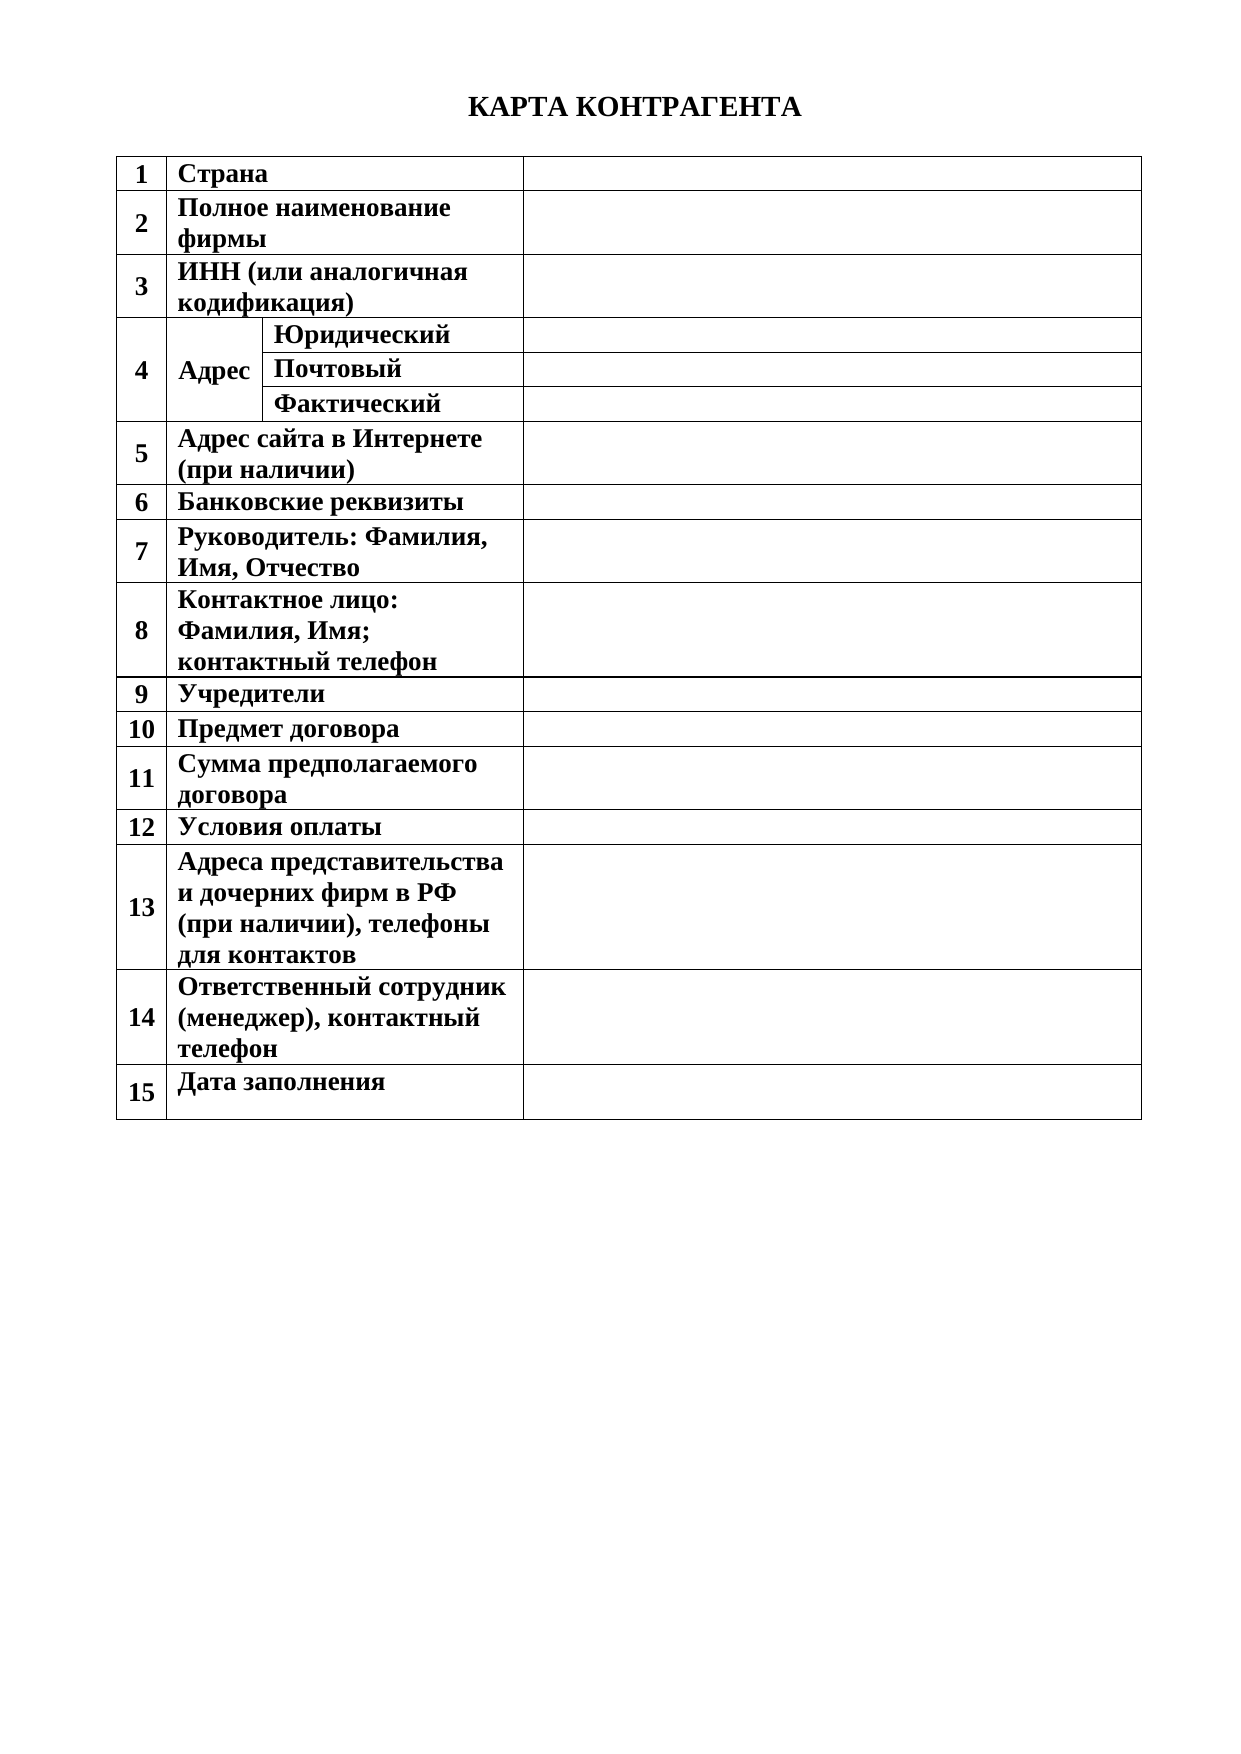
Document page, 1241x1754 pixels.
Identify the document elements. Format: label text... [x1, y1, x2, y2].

table_cell 9 [117, 678, 166, 711]
table_cell [524, 520, 1141, 582]
table_cell Полное наименование фирмы [167, 191, 523, 254]
table_cell ИНН (или аналогичная кодификация) [167, 255, 523, 317]
table_cell Адрес [167, 318, 262, 421]
table_header 1 [117, 157, 166, 190]
table_cell [524, 845, 1141, 969]
table_header [524, 157, 1141, 190]
table_cell [524, 1065, 1141, 1118]
table_cell 6 [117, 485, 166, 519]
table_cell Условия оплаты [167, 810, 523, 843]
table_cell Фактический [263, 387, 523, 421]
table_cell 5 [117, 422, 166, 484]
table_cell [524, 255, 1141, 317]
table_cell Контактное лицо: Фамилия, Имя; контактный телефон [167, 583, 523, 676]
table_cell 15 [117, 1065, 166, 1118]
table_cell [524, 747, 1141, 809]
table_header Страна [167, 157, 523, 190]
table_cell [524, 387, 1141, 421]
table_cell [524, 485, 1141, 519]
table_cell [524, 583, 1141, 676]
table_cell Сумма предполагаемого договора [167, 747, 523, 809]
table_cell Юридический [263, 318, 523, 352]
table_cell Почтовый [263, 353, 523, 386]
table_cell 2 [117, 191, 166, 254]
table_cell [524, 810, 1141, 843]
table_cell [524, 970, 1141, 1064]
table_cell 12 [117, 810, 166, 843]
table_cell [524, 353, 1141, 386]
table_cell 4 [117, 318, 166, 421]
table_cell 10 [117, 712, 166, 746]
table_cell [524, 191, 1141, 254]
table_cell [524, 318, 1141, 352]
table_cell Ответственный сотрудник (менеджер), контактный телефон [167, 970, 523, 1064]
table_cell 3 [117, 255, 166, 317]
table_cell [524, 712, 1141, 746]
table_cell 8 [117, 583, 166, 676]
table_cell Адрес сайта в Интернете (при наличии) [167, 422, 523, 484]
table_cell 14 [117, 970, 166, 1064]
table_cell [524, 422, 1141, 484]
table_cell Предмет договора [167, 712, 523, 746]
text КАРТА КОНТРАГЕНТА [118, 89, 1152, 122]
table_cell 11 [117, 747, 166, 809]
table_cell Адреса представительства и дочерних фирм в РФ (при наличии), телефоны для контактов [167, 845, 523, 969]
table_cell Учредители [167, 678, 523, 711]
table_cell 7 [117, 520, 166, 582]
table_cell 13 [117, 845, 166, 969]
table_cell Банковские реквизиты [167, 485, 523, 519]
table_cell [524, 678, 1141, 711]
table_cell Дата заполнения [167, 1065, 523, 1118]
table_cell Руководитель: Фамилия, Имя, Отчество [167, 520, 523, 582]
